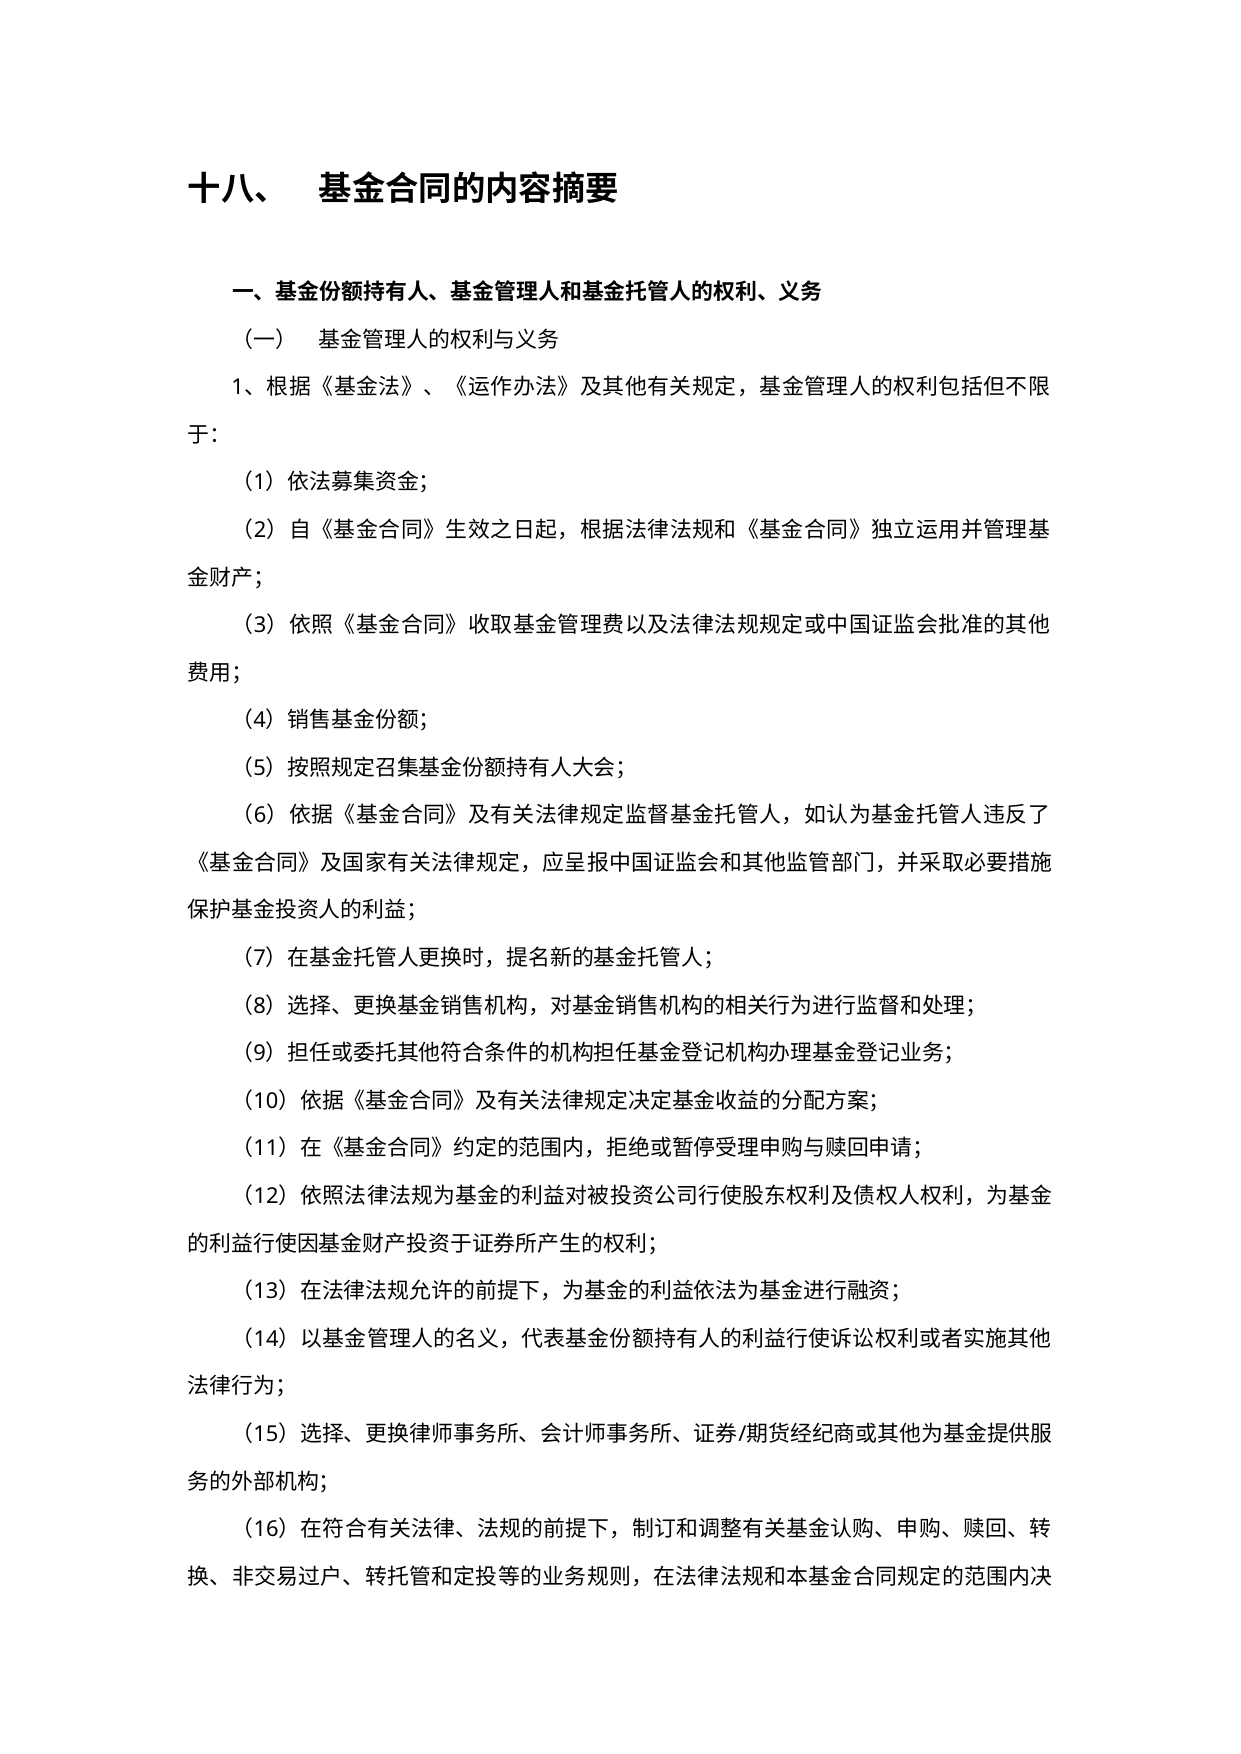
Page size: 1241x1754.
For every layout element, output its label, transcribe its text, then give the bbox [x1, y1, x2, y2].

text （3）依照《基金合同》收取基金管理费以及法律法规规定或中国证监会批准的其他费用； [187, 607, 1053, 686]
text 一、基金份额持有人、基金管理人和基金托管人的权利、义务 [187, 274, 1053, 306]
text （5）按照规定召集基金份额持有人大会； [187, 750, 1053, 782]
text （15）选择、更换律师事务所、会计师事务所、证券/期货经纪商或其他为基金提供服务的外部机构； [187, 1416, 1053, 1495]
text （2）自《基金合同》生效之日起，根据法律法规和《基金合同》独立运用并管理基金财产； [187, 512, 1053, 591]
text （10）依据《基金合同》及有关法律规定决定基金收益的分配方案； [187, 1083, 1053, 1114]
text （12）依照法律法规为基金的利益对被投资公司行使股东权利及债权人权利，为基金的利益行使因基金财产投资于证券所产生的权利； [187, 1178, 1053, 1257]
text （一） 基金管理人的权利与义务 [187, 322, 1053, 353]
text （14）以基金管理人的名义，代表基金份额持有人的利益行使诉讼权利或者实施其他法律行为； [187, 1321, 1053, 1400]
text （8）选择、更换基金销售机构，对基金销售机构的相关行为进行监督和处理； [187, 988, 1053, 1019]
text 1、根据《基金法》、《运作办法》及其他有关规定，基金管理人的权利包括但不限于： [187, 369, 1053, 448]
text （9）担任或委托其他符合条件的机构担任基金登记机构办理基金登记业务； [187, 1035, 1053, 1067]
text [187, 1511, 1053, 1591]
text （13）在法律法规允许的前提下，为基金的利益依法为基金进行融资； [187, 1273, 1053, 1305]
text （1）依法募集资金； [187, 464, 1053, 496]
text （4）销售基金份额； [187, 702, 1053, 734]
subtitle 基金合同的内容摘要 [187, 162, 1053, 210]
text （6）依据《基金合同》及有关法律规定监督基金托管人，如认为基金托管人违反了《基金合同》及国家有关法律规定，应呈报中国证监会和其他监管部门，并采取必要措施保护基金投资人的利益； [187, 797, 1053, 924]
text （7）在基金托管人更换时，提名新的基金托管人； [187, 940, 1053, 972]
text （11）在《基金合同》约定的范围内，拒绝或暂停受理申购与赎回申请； [187, 1130, 1053, 1162]
